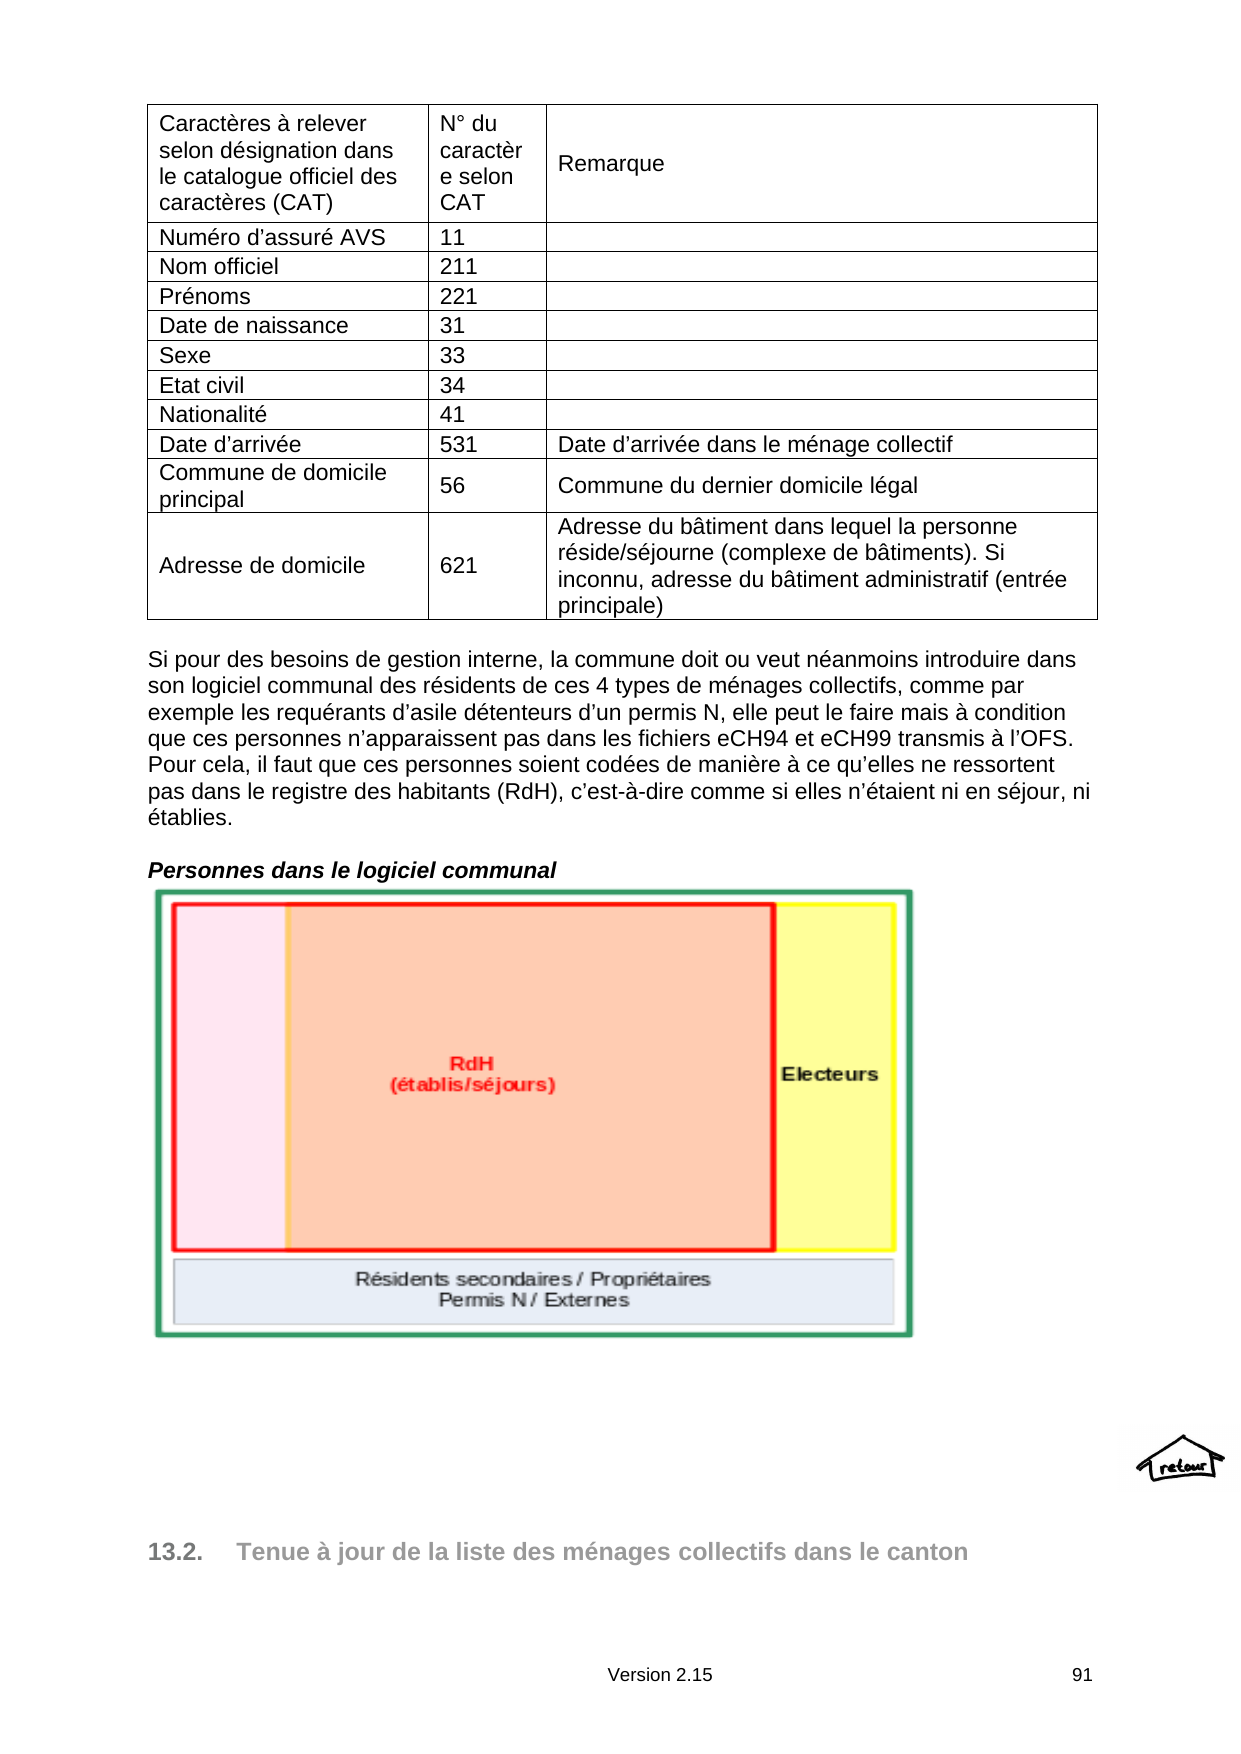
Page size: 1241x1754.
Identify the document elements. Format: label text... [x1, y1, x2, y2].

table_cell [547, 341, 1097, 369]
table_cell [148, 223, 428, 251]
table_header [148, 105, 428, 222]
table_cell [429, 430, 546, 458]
text Personnes dans le logiciel communal [148, 857, 1093, 883]
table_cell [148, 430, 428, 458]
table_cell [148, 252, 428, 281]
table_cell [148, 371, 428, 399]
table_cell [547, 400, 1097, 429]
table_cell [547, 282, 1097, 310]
picture [1117, 1424, 1240, 1492]
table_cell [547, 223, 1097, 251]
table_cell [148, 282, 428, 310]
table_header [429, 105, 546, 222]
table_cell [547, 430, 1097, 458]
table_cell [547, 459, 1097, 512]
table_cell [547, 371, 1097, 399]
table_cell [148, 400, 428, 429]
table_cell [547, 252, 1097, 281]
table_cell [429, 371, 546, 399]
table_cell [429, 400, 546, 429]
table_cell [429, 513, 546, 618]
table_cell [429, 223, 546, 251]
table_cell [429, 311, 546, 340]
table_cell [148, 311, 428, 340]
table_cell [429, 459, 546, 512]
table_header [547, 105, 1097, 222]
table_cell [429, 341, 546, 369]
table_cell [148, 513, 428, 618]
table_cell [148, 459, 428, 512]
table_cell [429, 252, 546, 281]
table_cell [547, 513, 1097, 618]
subtitle Tenue à jour de la liste des ménages collectifs dans le canton [148, 1537, 1093, 1566]
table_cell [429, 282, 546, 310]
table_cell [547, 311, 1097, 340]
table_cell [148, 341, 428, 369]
text Si pour des besoins de gestion interne, la commune doit ou veut néanmoins introduire dans son logiciel communal des résidents de ces 4 types de ménages collectifs, comme par exemple les requérants d’asile détenteurs d’un permis N, elle peut le faire mais à condition que ces personnes n’apparaissent pas dans les fichiers eCH94 et eCH99 transmis à l’OFS. Pour cela, il faut que ces personnes soient codées de manière à ce qu’elles ne ressortent pas dans le registre des habitants (RdH), c’est-à-dire comme si elles n’étaient ni en séjour, ni établies. [148, 646, 1093, 830]
